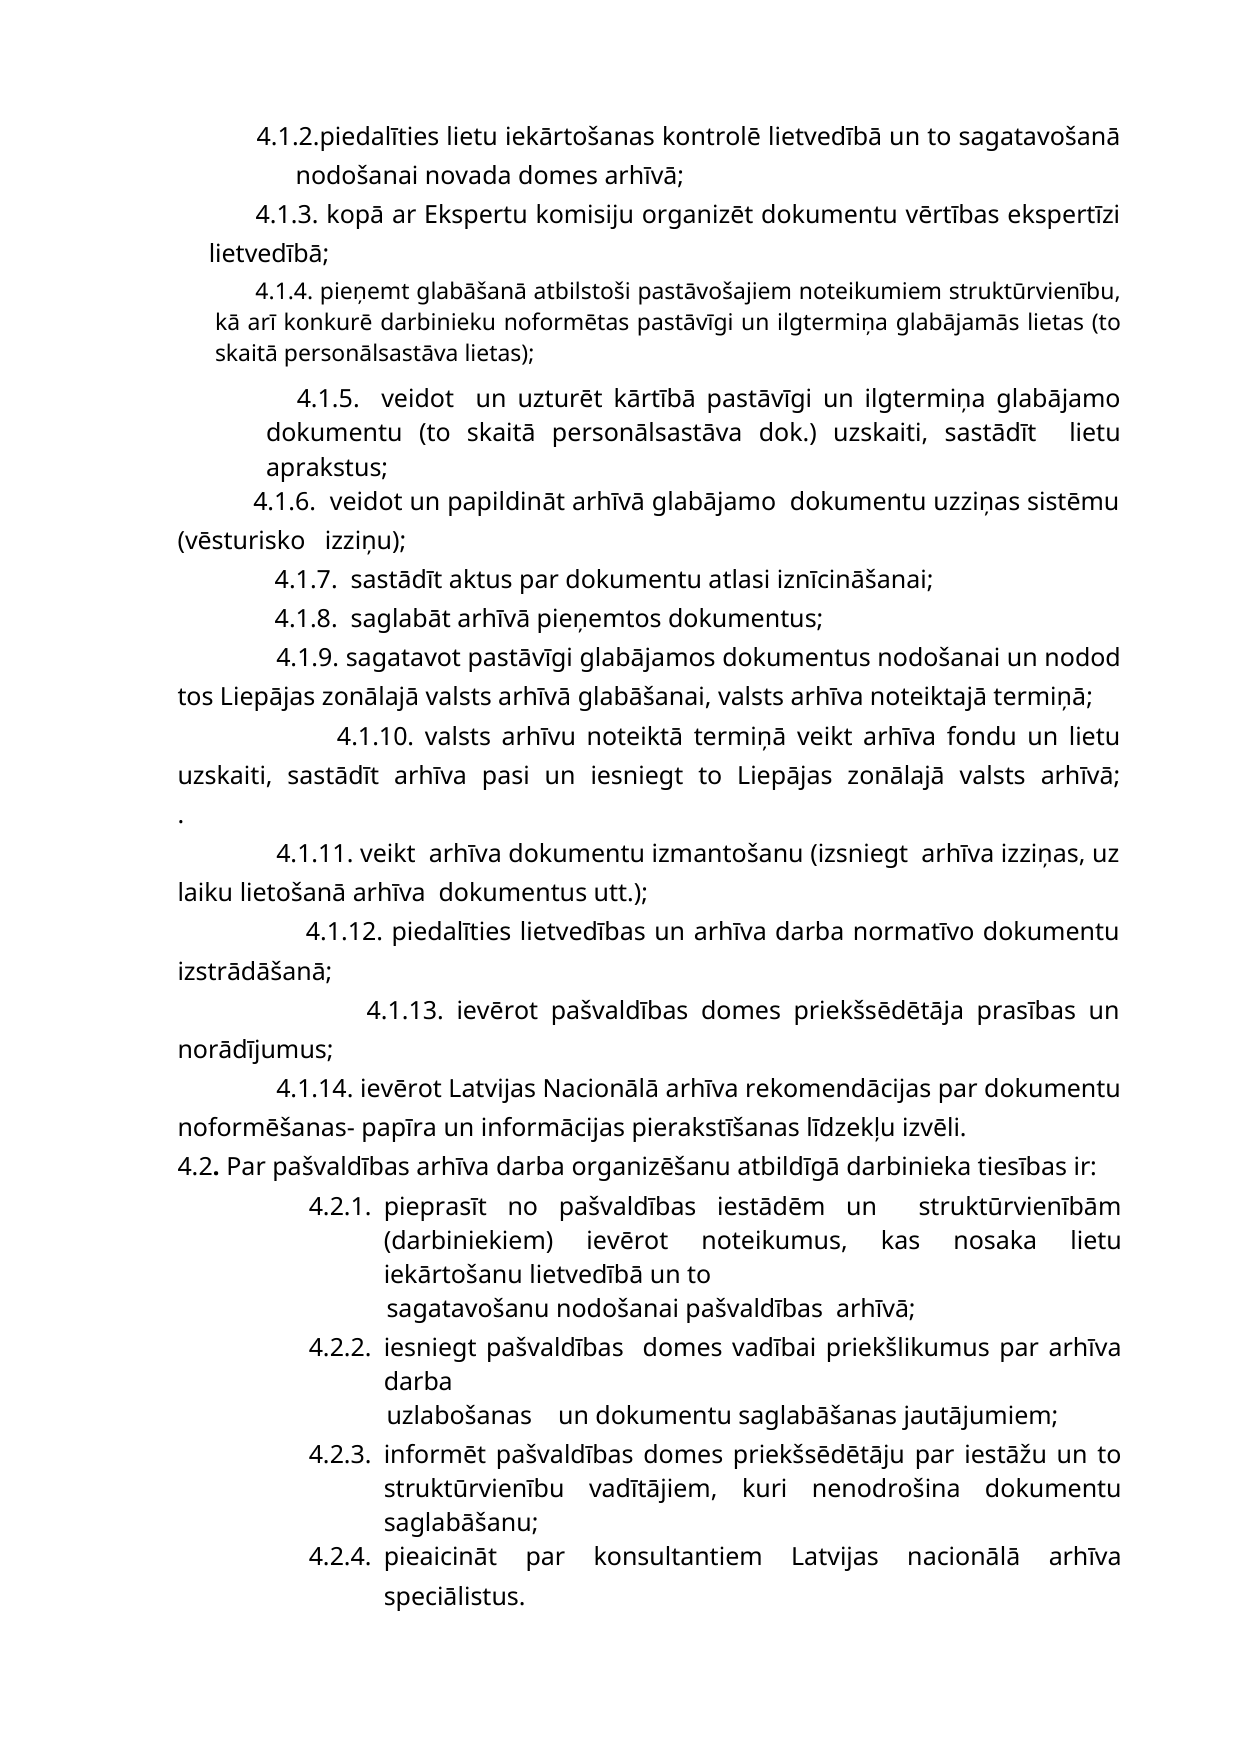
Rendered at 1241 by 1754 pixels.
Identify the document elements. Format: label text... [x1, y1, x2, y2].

text 4.1.4. pieņemt glabāšanā atbilstoši pastāvošajiem noteikumiem struktūrvienību, kā arī konkurē darbinieku noformētas pastāvīgi un ilgtermiņa glabājamās lietas (to skaitā personālsastāva lietas); [215, 275, 1122, 368]
text uzlabošanas un dokumentu saglabāšanas jautājumiem; [308, 1398, 1122, 1432]
text sagatavošanu nodošanai pašvaldības arhīvā; [308, 1290, 1122, 1324]
text 4.1.5. veidot un uzturēt kārtībā pastāvīgi un ilgtermiņa glabājamo dokumentu (to skaitā personālsastāva dok.) uzskaiti, sastādīt lietu aprakstus; [177, 381, 1122, 483]
text 4.1.14. ievērot Latvijas Nacionālā arhīva rekomendācijas par dokumentu noformēšanas- papīra un informācijas pierakstīšanas līdzekļu izvēli. [177, 1071, 1122, 1144]
text 4.1.10. valsts arhīvu noteiktā termiņā veikt arhīva fondu un lietu uzskaiti, sastādīt arhīva pasi un iesniegt to Liepājas zonālajā valsts arhīvā; . [177, 718, 1122, 831]
text 4.1.6. veidot un papildināt arhīvā glabājamo dokumentu uzziņas sistēmu (vēsturisko izziņu); [177, 483, 1122, 556]
text 4.1.2.piedalīties lietu iekārtošanas kontrolē lietvedībā un to sagatavošanā nodošanai novada domes arhīvā; [177, 118, 1122, 191]
text 4.1.12. piedalīties lietvedības un arhīva darba normatīvo dokumentu izstrādāšanā; [177, 914, 1122, 987]
list pieprasīt no pašvaldības iestādēm un struktūrvienībām (darbiniekiem) ievērot noteikumus, kas nosaka lietu iekārtošanu lietvedībā un to [308, 1188, 1122, 1290]
text 4.1.7. sastādīt aktus par dokumentu atlasi iznīcināšanai; [177, 562, 1122, 596]
text 4.1.8. saglabāt arhīvā pieņemtos dokumentus; [177, 601, 1122, 635]
list informēt pašvaldības domes priekšsēdētāju par iestāžu un to struktūrvienību vadītājiem, kuri nenodrošina dokumentu saglabāšanu; [308, 1437, 1122, 1539]
text 4.1.11. veikt arhīva dokumentu izmantošanu (izsniegt arhīva izziņas, uz laiku lietošanā arhīva dokumentus utt.); [177, 836, 1122, 909]
list iesniegt pašvaldības domes vadībai priekšlikumus par arhīva darba [308, 1329, 1122, 1398]
text 4.2. Par pašvaldības arhīva darba organizēšanu atbildīgā darbinieka tiesības ir: [177, 1149, 1122, 1183]
text 4.1.9. sagatavot pastāvīgi glabājamos dokumentus nodošanai un nodod tos Liepājas zonālajā valsts arhīvā glabāšanai, valsts arhīva noteiktajā termiņā; [177, 640, 1122, 713]
text 4.1.3. kopā ar Ekspertu komisiju organizēt dokumentu vērtības ekspertīzi lietvedībā; [208, 196, 1122, 270]
text 4.1.13. ievērot pašvaldības domes priekšsēdētāja prasības un norādījumus; [177, 992, 1122, 1066]
list pieaicināt par konsultantiem Latvijas nacionālā arhīva speciālistus. [308, 1539, 1122, 1612]
